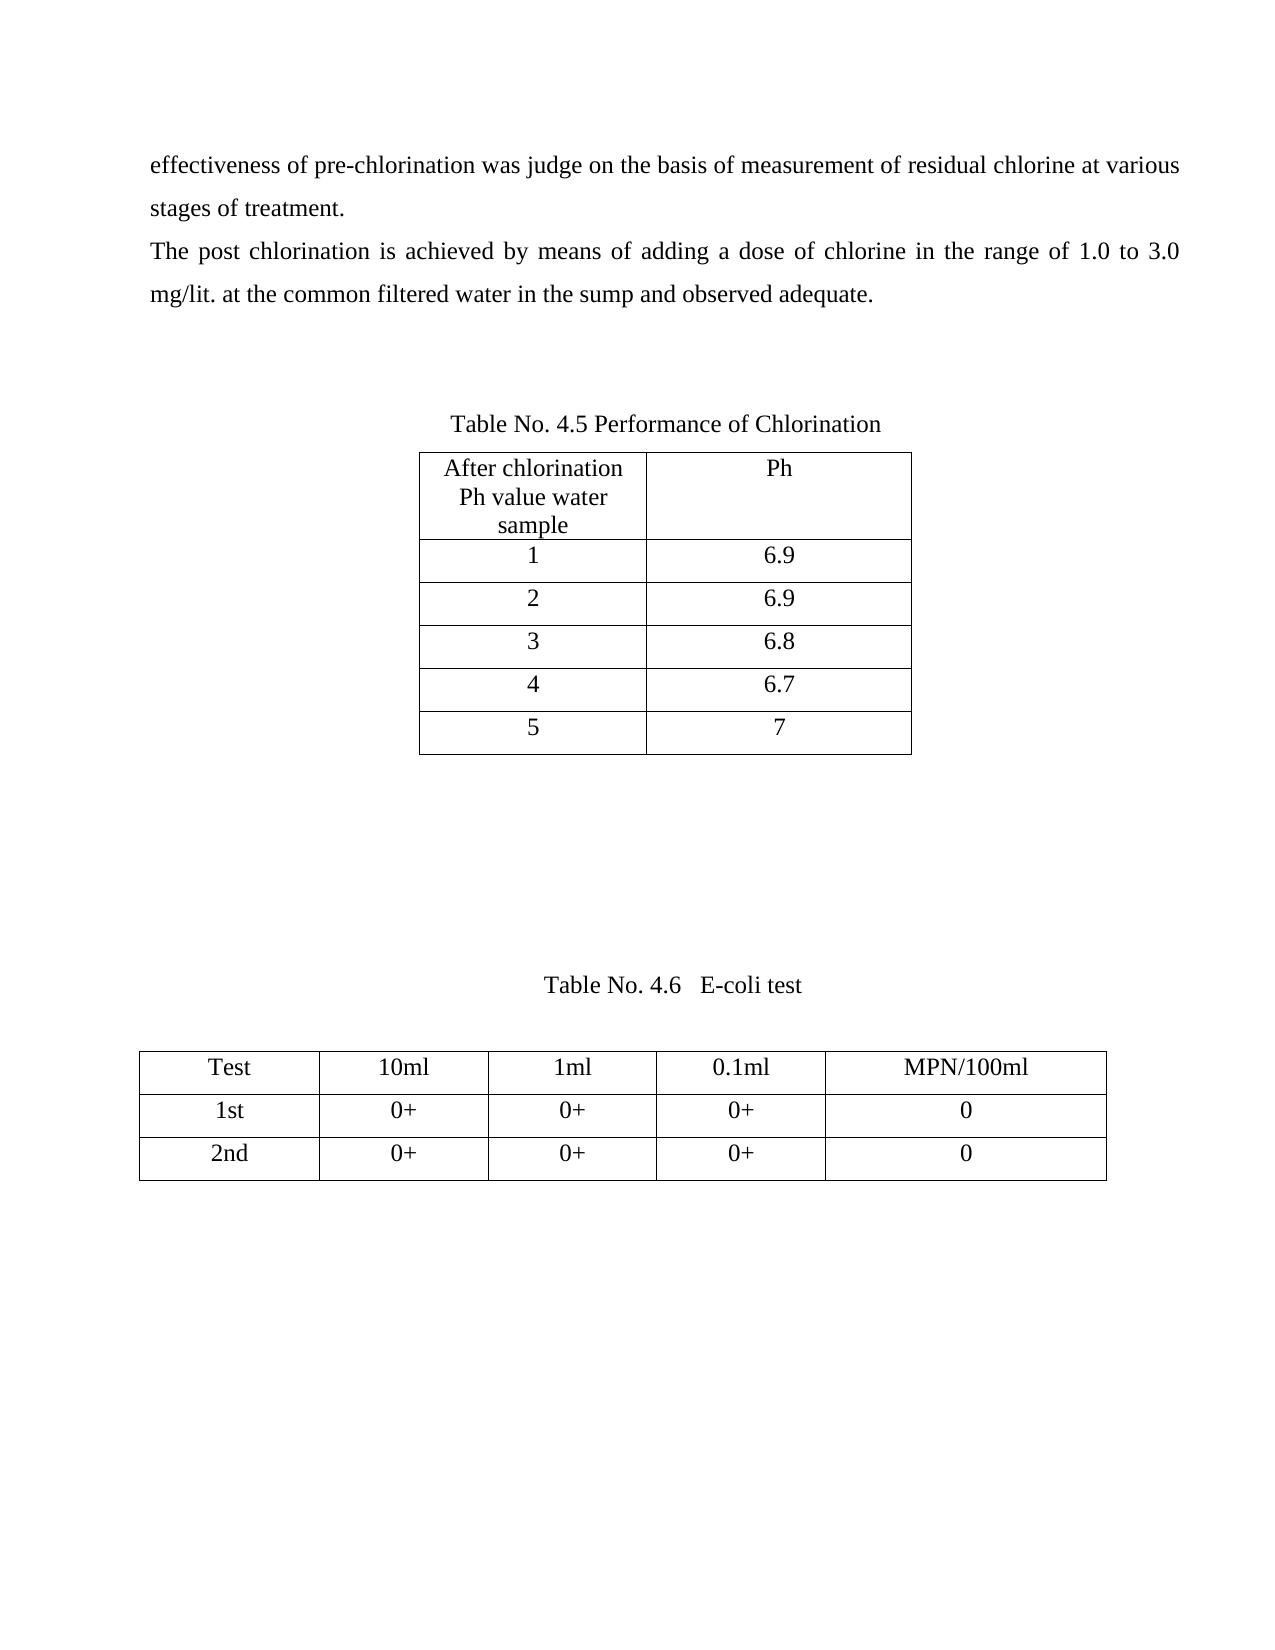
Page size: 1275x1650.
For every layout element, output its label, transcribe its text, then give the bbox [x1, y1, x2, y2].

table_header 1ml [489, 1052, 656, 1094]
table_cell 6.9 [647, 540, 911, 582]
table_cell 5 [420, 712, 646, 754]
table_cell 1st [140, 1095, 319, 1137]
table_cell 0+ [320, 1095, 488, 1137]
table_cell 2nd [140, 1138, 319, 1180]
text Table No. 4.6 E-coli test [150, 970, 1181, 999]
table_cell 0+ [657, 1138, 825, 1180]
table_cell 3 [420, 626, 646, 668]
table_cell 2 [420, 583, 646, 625]
table_header 0.1ml [657, 1052, 825, 1094]
text Table No. 4.5 Performance of Chlorination [150, 409, 1181, 437]
table_cell 4 [420, 669, 646, 711]
table_header After chlorination Ph value water sample [420, 453, 646, 539]
table_cell 0 [826, 1095, 1106, 1137]
table_header Test [140, 1052, 319, 1094]
text The post chlorination is achieved by means of adding a dose of chlorine in the range of 1.0 to 3.0 mg/lit. at the common filtered water in the sump and observed adequate. [150, 236, 1181, 308]
table_cell 0 [826, 1138, 1106, 1180]
table_cell 0+ [657, 1095, 825, 1137]
table_cell 0+ [489, 1138, 656, 1180]
table_cell 0+ [489, 1095, 656, 1137]
table_cell 6.9 [647, 583, 911, 625]
table_header 10ml [320, 1052, 488, 1094]
table_cell 7 [647, 712, 911, 754]
table_cell 6.8 [647, 626, 911, 668]
table_cell 1 [420, 540, 646, 582]
table_cell 6.7 [647, 669, 911, 711]
table_header Ph [647, 453, 911, 539]
table_header MPN/100ml [826, 1052, 1106, 1094]
table_cell 0+ [320, 1138, 488, 1180]
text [150, 150, 1181, 222]
